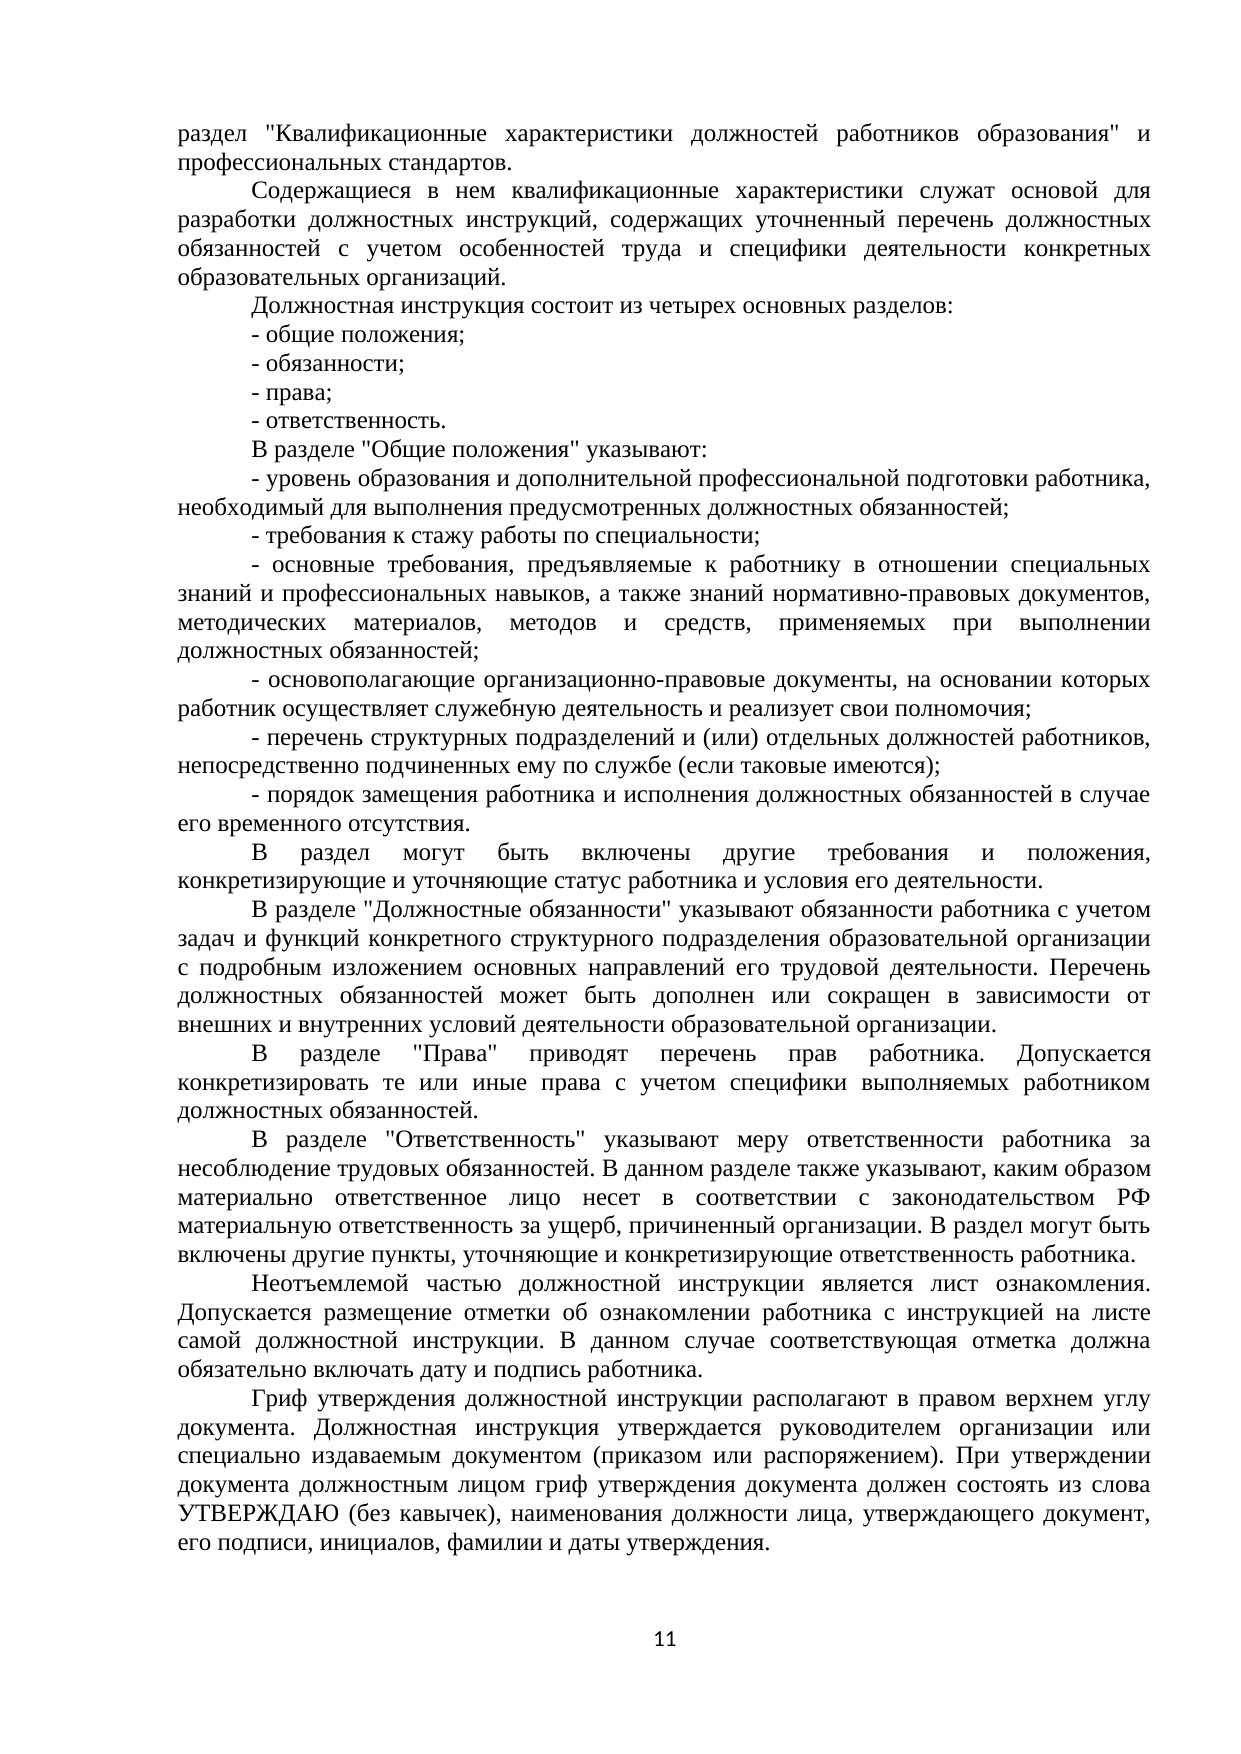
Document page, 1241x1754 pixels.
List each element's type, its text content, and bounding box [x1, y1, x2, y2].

text Должностная инструкция состоит из четырех основных разделов: [177, 291, 1152, 319]
text - права; [177, 377, 1152, 406]
text В разделе "Общие положения" указывают: [177, 434, 1152, 463]
text В разделе "Права" приводят перечень прав работника. Допускается конкретизировать те или иные права с учетом специфики выполняемых работником должностных обязанностей. [177, 1038, 1152, 1124]
text Неотъемлемой частью должностной инструкции является лист ознакомления. Допускается размещение отметки об ознакомлении работника с инструкцией на листе самой должностной инструкции. В данном случае соответствующая отметка должна обязательно включать дату и подпись работника. [177, 1268, 1152, 1383]
text В разделе "Ответственность" указывают меру ответственности работника за несоблюдение трудовых обязанностей. В данном разделе также указывают, каким образом материально ответственное лицо несет в соответствии с законодательством РФ материальную ответственность за ущерб, причиненный организации. В раздел могут быть включены другие пункты, уточняющие и конкретизирующие ответственность работника. [177, 1124, 1152, 1268]
text Содержащиеся в нем квалификационные характеристики служат основой для разработки должностных инструкций, содержащих уточненный перечень должностных обязанностей с учетом особенностей труда и специфики деятельности конкретных образовательных организаций. [177, 176, 1152, 291]
text - основополагающие организационно-правовые документы, на основании которых работник осуществляет служебную деятельность и реализует свои полномочия; [177, 664, 1152, 722]
text Гриф утверждения должностной инструкции располагают в правом верхнем углу документа. Должностная инструкция утверждается руководителем организации или специально издаваемым документом (приказом или распоряжением). При утверждении документа должностным лицом гриф утверждения документа должен состоять из слова УТВЕРЖДАЮ (без кавычек), наименования должности лица, утверждающего документ, его подписи, инициалов, фамилии и даты утверждения. [177, 1383, 1152, 1556]
text - обязанности; [177, 348, 1152, 377]
text - уровень образования и дополнительной профессиональной подготовки работника, необходимый для выполнения предусмотренных должностных обязанностей; [177, 463, 1152, 521]
text В раздел могут быть включены другие требования и положения, конкретизирующие и уточняющие статус работника и условия его деятельности. [177, 837, 1152, 894]
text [177, 118, 1152, 176]
text В разделе "Должностные обязанности" указывают обязанности работника с учетом задач и функций конкретного структурного подразделения образовательной организации с подробным изложением основных направлений его трудовой деятельности. Перечень должностных обязанностей может быть дополнен или сокращен в зависимости от внешних и внутренних условий деятельности образовательной организации. [177, 894, 1152, 1038]
text - основные требования, предъявляемые к работнику в отношении специальных знаний и профессиональных навыков, а также знаний нормативно-правовых документов, методических материалов, методов и средств, применяемых при выполнении должностных обязанностей; [177, 549, 1152, 664]
text - перечень структурных подразделений и (или) отдельных должностей работников, непосредственно подчиненных ему по службе (если таковые имеются); [177, 722, 1152, 779]
text - общие положения; [177, 319, 1152, 348]
text - порядок замещения работника и исполнения должностных обязанностей в случае его временного отсутствия. [177, 779, 1152, 837]
text - требования к стажу работы по специальности; [177, 521, 1152, 549]
text - ответственность. [177, 406, 1152, 434]
